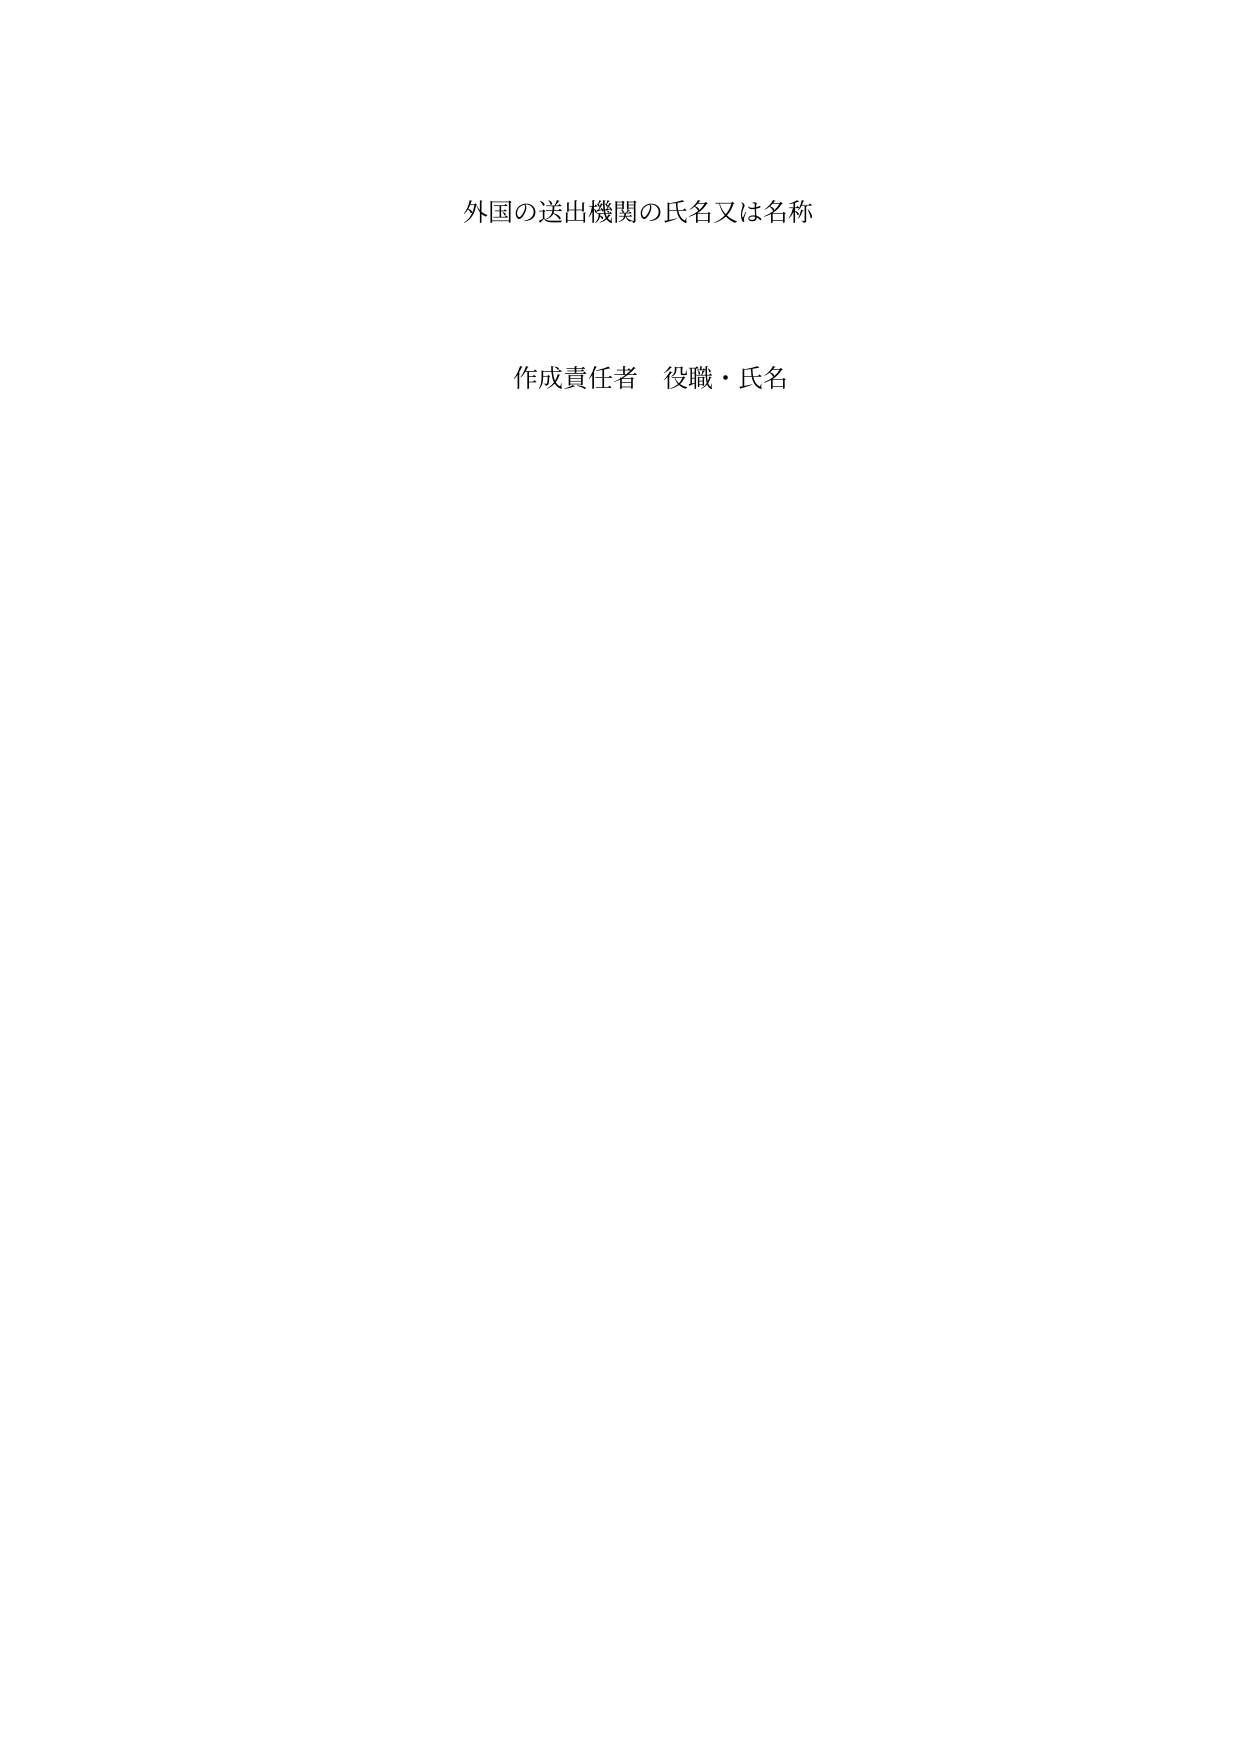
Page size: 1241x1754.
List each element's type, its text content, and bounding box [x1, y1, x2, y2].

text 外国の送出機関の氏名又は名称 [89, 177, 1152, 244]
text 作成責任者 役職・氏名 [89, 344, 1152, 410]
